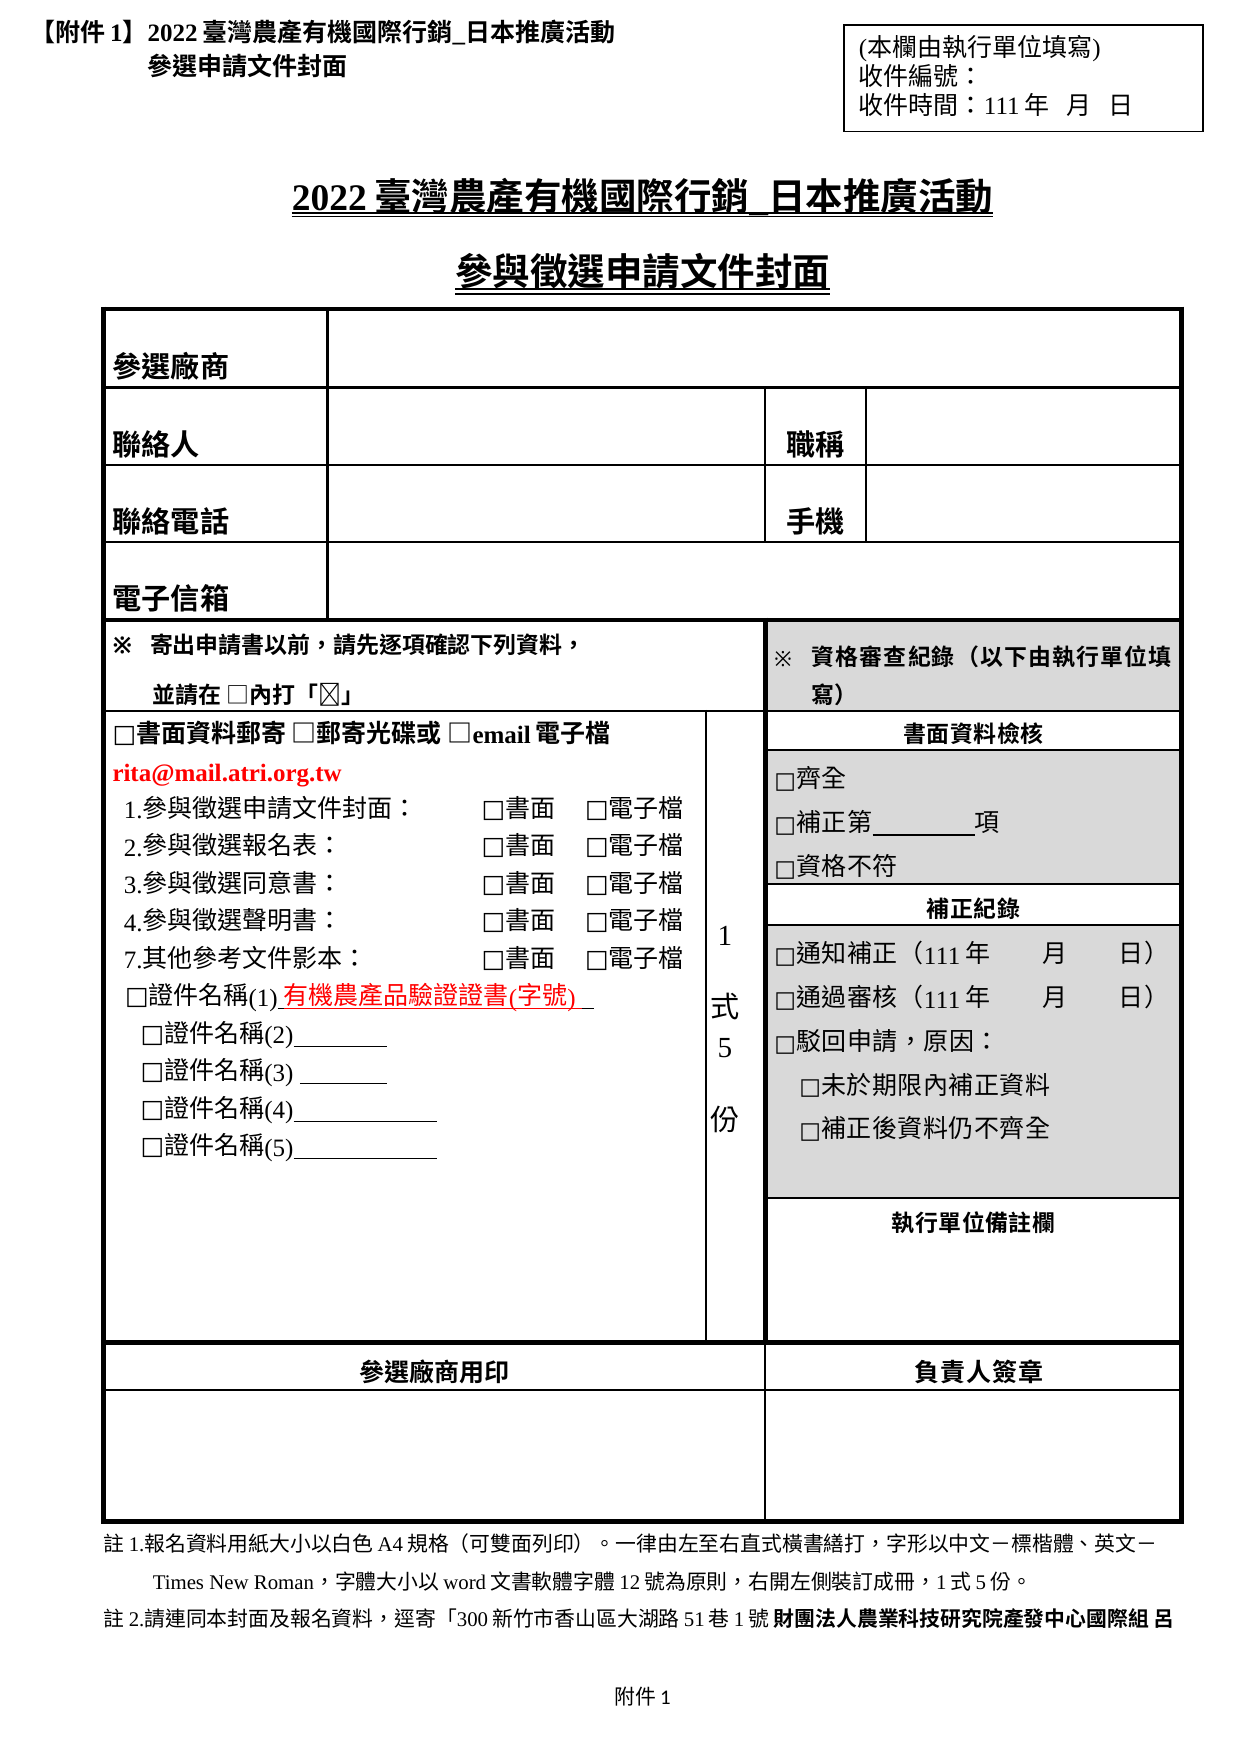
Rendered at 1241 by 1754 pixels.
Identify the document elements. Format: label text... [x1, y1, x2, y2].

table_cell [106, 1391, 764, 1519]
table_cell □通知補正（111年 月 日） □通過審核（111年 月 日） □駁回申請，原因： □未於期限內補正資料 □補正後資料仍不齊全 [768, 926, 1179, 1197]
text 註1.報名資料用紙大小以白色A4規格（可雙面列印）。一律由左至右直式橫書繕打，字形以中文－標楷體、英文－Times New Roman，字體大小以word文書軟體字體12號為原則，右開左側裝訂成冊，1式5份。 [103, 1524, 1181, 1599]
table_header [329, 311, 1179, 386]
text 2022臺灣農產有機國際行銷_日本推廣活動 [148, 157, 1137, 232]
table_cell 補正紀錄 [768, 885, 1179, 924]
table_cell [329, 543, 1179, 618]
table_cell [867, 466, 1179, 541]
table_cell [329, 466, 764, 541]
table_cell 職稱 [766, 389, 865, 463]
table_cell [766, 1391, 1179, 1519]
table_cell □書面資料郵寄 □郵寄光碟或 □email電子檔 rita@mail.atri.org.tw □證件名稱(1) 有機農產品驗證證書(字號) □證件名稱(2) □證件名稱(3) □證件名稱(4) □證件名稱(5) [106, 712, 705, 1340]
table_cell 聯絡人 [106, 389, 326, 463]
table_cell 負責人簽章 [766, 1345, 1179, 1389]
table_cell 聯絡電話 [106, 466, 326, 541]
table_cell 1 式 5 份 [707, 712, 763, 1340]
table_cell 執行單位備註欄 [768, 1199, 1179, 1340]
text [103, 1599, 1181, 1636]
table_cell 參選廠商用印 [106, 1345, 764, 1389]
table_cell 書面資料檢核 [768, 712, 1179, 749]
table_cell 電子信箱 [106, 543, 326, 618]
table_cell 寄出申請書以前，請先逐項確認下列資料， 並請在 □內打「」 [106, 622, 763, 710]
text 【附件1】2022臺灣農產有機國際行銷_日本推廣活動 [30, 15, 1137, 48]
text 參與徵選申請文件封面 [148, 232, 1137, 307]
table_cell 資格審查紀錄（以下由執行單位填寫） [768, 622, 1179, 710]
table_cell 手機 [766, 466, 865, 541]
table_cell □齊全 □補正第 項 □資格不符 [768, 751, 1179, 883]
text 參選申請文件封面 [146, 48, 843, 82]
table_cell [867, 389, 1179, 463]
table_header 參選廠商 [106, 311, 326, 386]
table_cell [329, 389, 764, 463]
